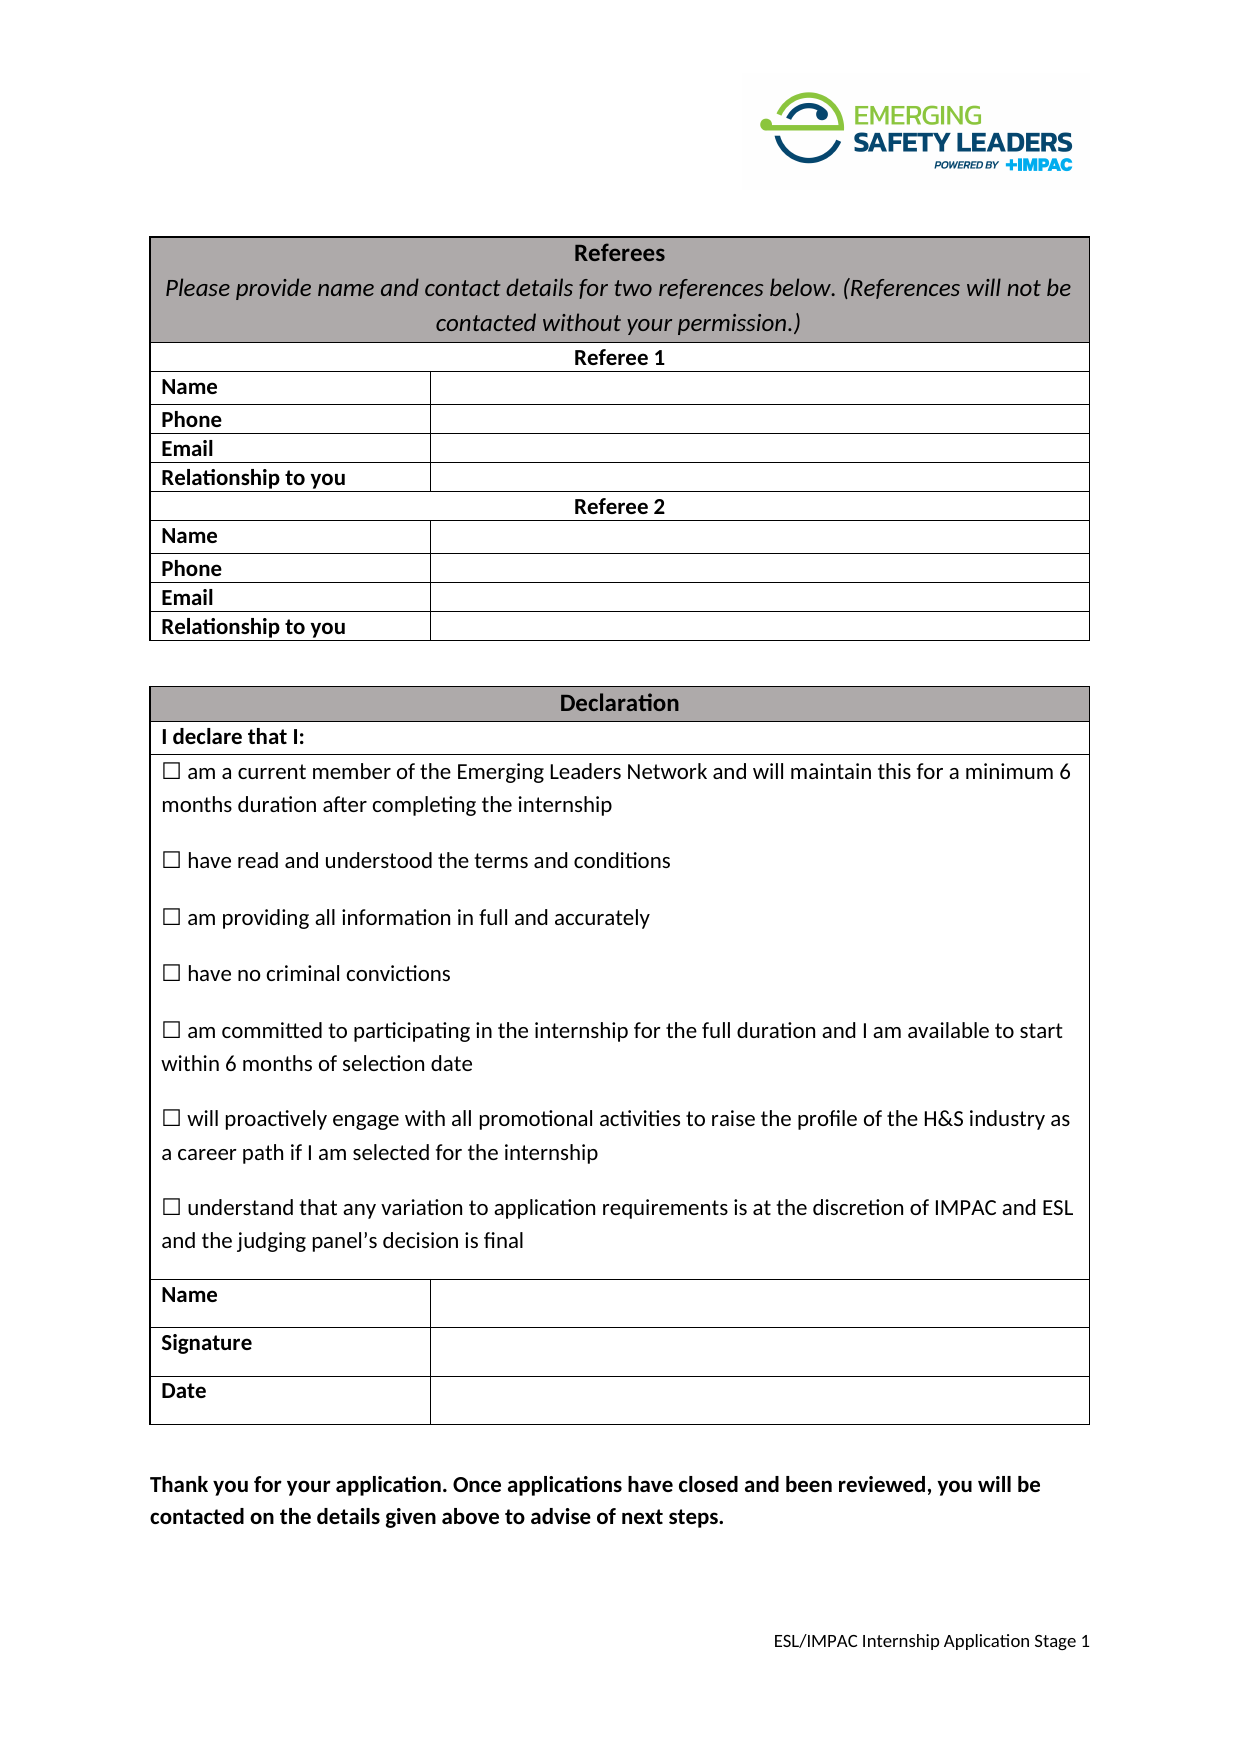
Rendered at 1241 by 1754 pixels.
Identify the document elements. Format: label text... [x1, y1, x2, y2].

table_cell Name [151, 372, 430, 404]
table_cell Referee 1 [151, 343, 1089, 371]
table_cell [431, 434, 1089, 462]
table_cell Referee 2 [151, 492, 1089, 520]
table_cell [431, 521, 1089, 553]
table_cell Date [151, 1377, 430, 1424]
table_cell am a current member of the Emerging Leaders Network and will maintain this for a minimum 6 months duration after completing the internship have read and understood the terms and conditions am providing all information in full and accurately have no criminal convictions am committed to participating in the internship for the full duration and I am available to start within 6 months of selection date will proactively engage with all promotional activities to raise the profile of the H&S industry as a career path if I am selected for the internship understand that any variation to application requirements is at the discretion of IMPAC and ESL and the judging panel’s decision is final [151, 755, 1089, 1279]
table_cell Phone [151, 405, 430, 433]
table_cell [431, 583, 1089, 611]
table_cell Name [151, 521, 430, 553]
table_cell [431, 405, 1089, 433]
table_cell [431, 1280, 1089, 1327]
table_cell [431, 1328, 1089, 1376]
table_cell Signature [151, 1328, 430, 1376]
table_cell Name [151, 1280, 430, 1327]
table_cell Email [151, 583, 430, 611]
table_cell I declare that I: [151, 722, 1089, 754]
table_cell Phone [151, 554, 430, 582]
table_header Referees Please provide name and contact details for two references below. (References will not be contacted without your permission.) [151, 238, 1089, 342]
table_cell Email [151, 434, 430, 462]
table_cell [431, 1377, 1089, 1424]
table_cell [431, 554, 1089, 582]
table_cell [431, 612, 1089, 640]
table_cell Relationship to you [151, 612, 430, 640]
text Thank you for your application. Once applications have closed and been reviewed, you will be contacted on the details given above to advise of next steps. [150, 1470, 1090, 1530]
picture [741, 73, 1091, 190]
table_cell [431, 463, 1089, 491]
table_header Declaration [151, 687, 1089, 721]
table_cell [431, 372, 1089, 404]
table_cell Relationship to you [151, 463, 430, 491]
